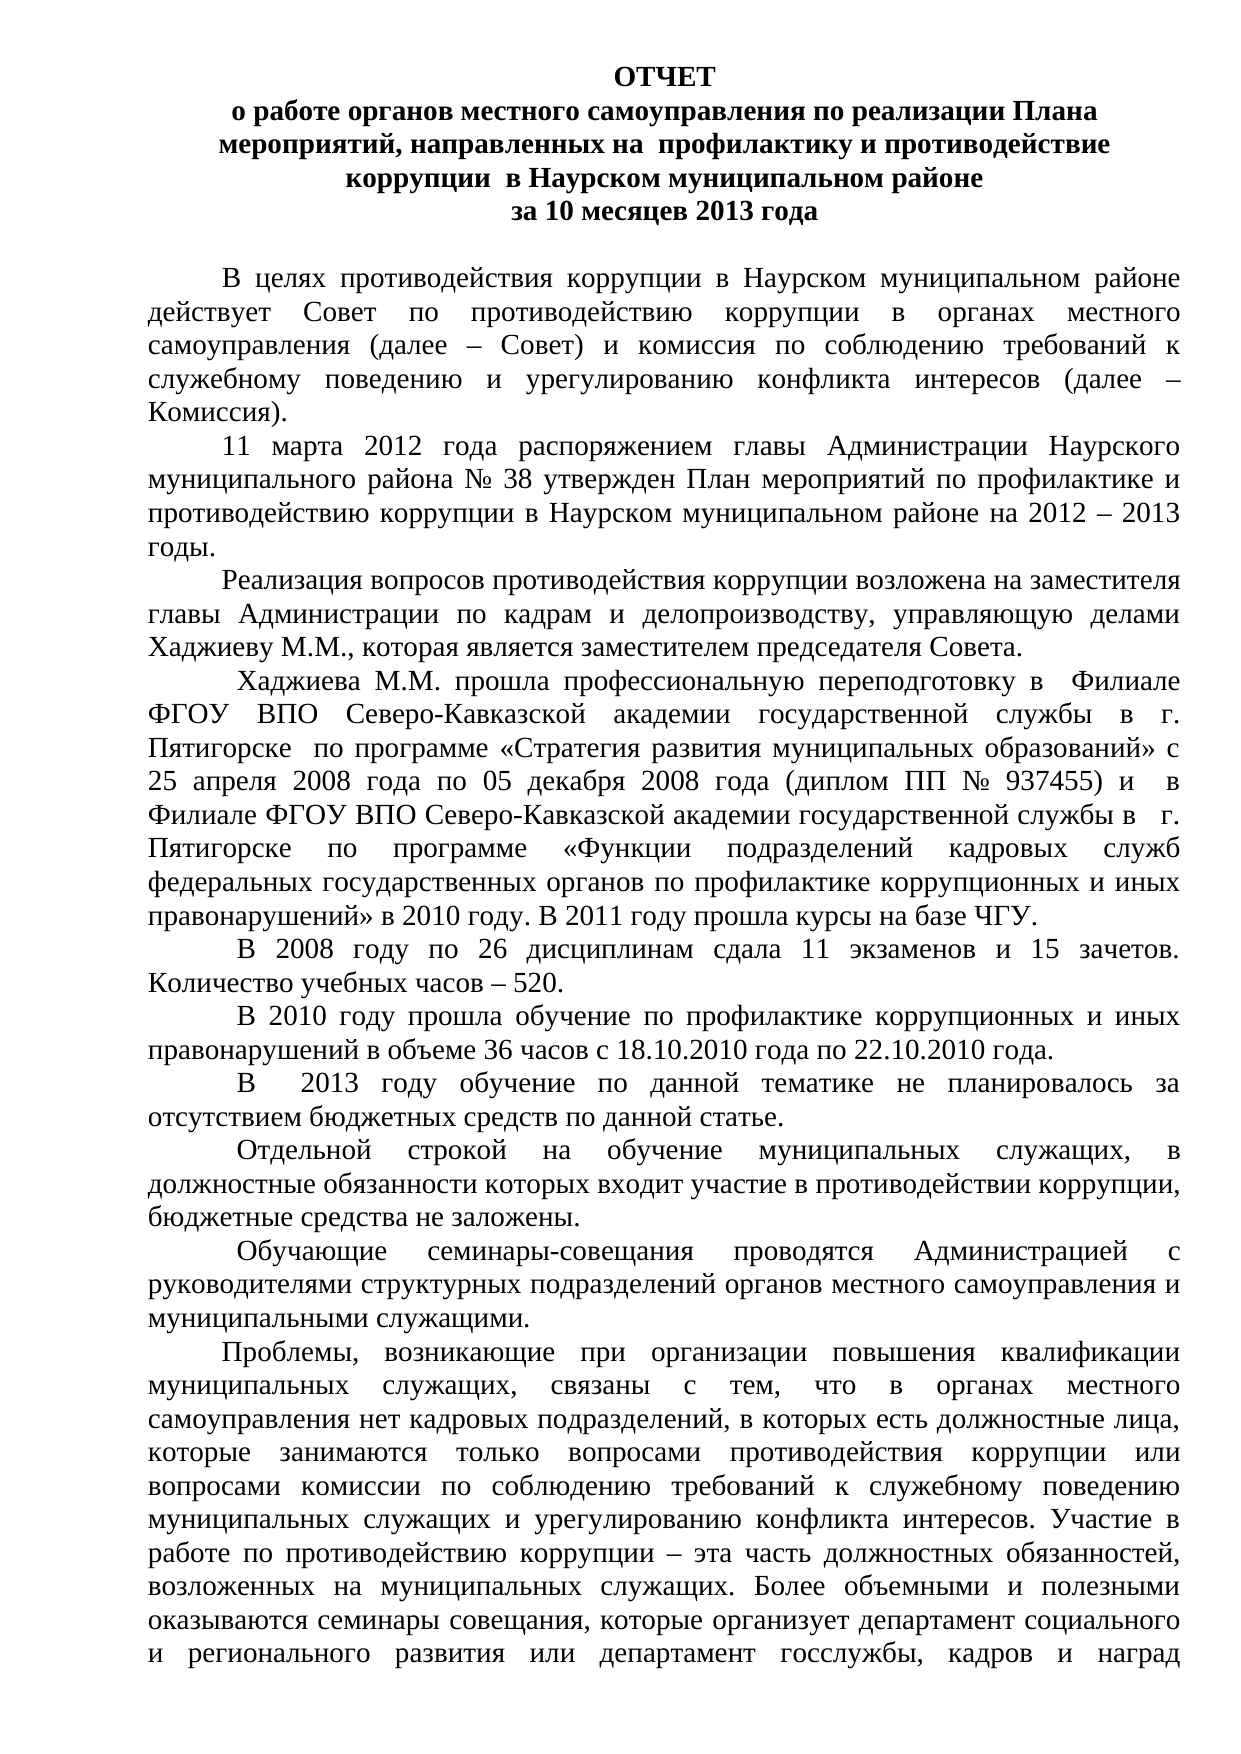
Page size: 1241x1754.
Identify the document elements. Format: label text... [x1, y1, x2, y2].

text за 10 месяцев 2013 года [148, 193, 1181, 227]
text В целях противодействия коррупции в Наурском муниципальном районе действует Совет по противодействию коррупции в органах местного самоуправления (далее – Совет) и комиссия по соблюдению требований к служебному поведению и урегулированию конфликта интересов (далее – Комиссия). [148, 260, 1181, 428]
text В 2010 году прошла обучение по профилактике коррупционных и иных правонарушений в объеме 36 часов с 18.10.2010 года по 22.10.2010 года. [148, 998, 1181, 1065]
text Реализация вопросов противодействия коррупции возложена на заместителя главы Администрации по кадрам и делопроизводству, управляющую делами Хаджиеву М.М., которая является заместителем председателя Совета. [148, 562, 1181, 663]
text Отдельной строкой на обучение муниципальных служащих, в должностные обязанности которых входит участие в противодействии коррупции, бюджетные средства не заложены. [148, 1132, 1181, 1233]
text В 2008 году по 26 дисциплинам сдала 11 экзаменов и 15 зачетов. Количество учебных часов – 520. [148, 931, 1181, 998]
text ОТЧЕТ [148, 59, 1181, 93]
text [148, 1334, 1181, 1669]
text 11 марта 2012 года распоряжением главы Администрации Наурского муниципального района № 38 утвержден План мероприятий по профилактике и противодействию коррупции в Наурском муниципальном районе на 2012 – 2013 годы. [148, 428, 1181, 562]
text Обучающие семинары-совещания проводятся Администрацией с руководителями структурных подразделений органов местного самоуправления и муниципальными служащими. [148, 1233, 1181, 1334]
text Хаджиева М.М. прошла профессиональную переподготовку в Филиале ФГОУ ВПО Северо-Кавказской академии государственной службы в г. Пятигорске по программе «Стратегия развития муниципальных образований» с 25 апреля 2008 года по 05 декабря 2008 года (диплом ПП № 937455) и в Филиале ФГОУ ВПО Северо-Кавказской академии государственной службы в г. Пятигорске по программе «Функции подразделений кадровых служб федеральных государственных органов по профилактике коррупционных и иных правонарушений» в 2010 году. В 2011 году прошла курсы на базе ЧГУ. [148, 663, 1181, 931]
text о работе органов местного самоуправления по реализации Плана мероприятий, направленных на профилактику и противодействие коррупции в Наурском муниципальном районе [148, 93, 1181, 193]
text В 2013 году обучение по данной тематике не планировалось за отсутствием бюджетных средств по данной статье. [148, 1065, 1181, 1132]
